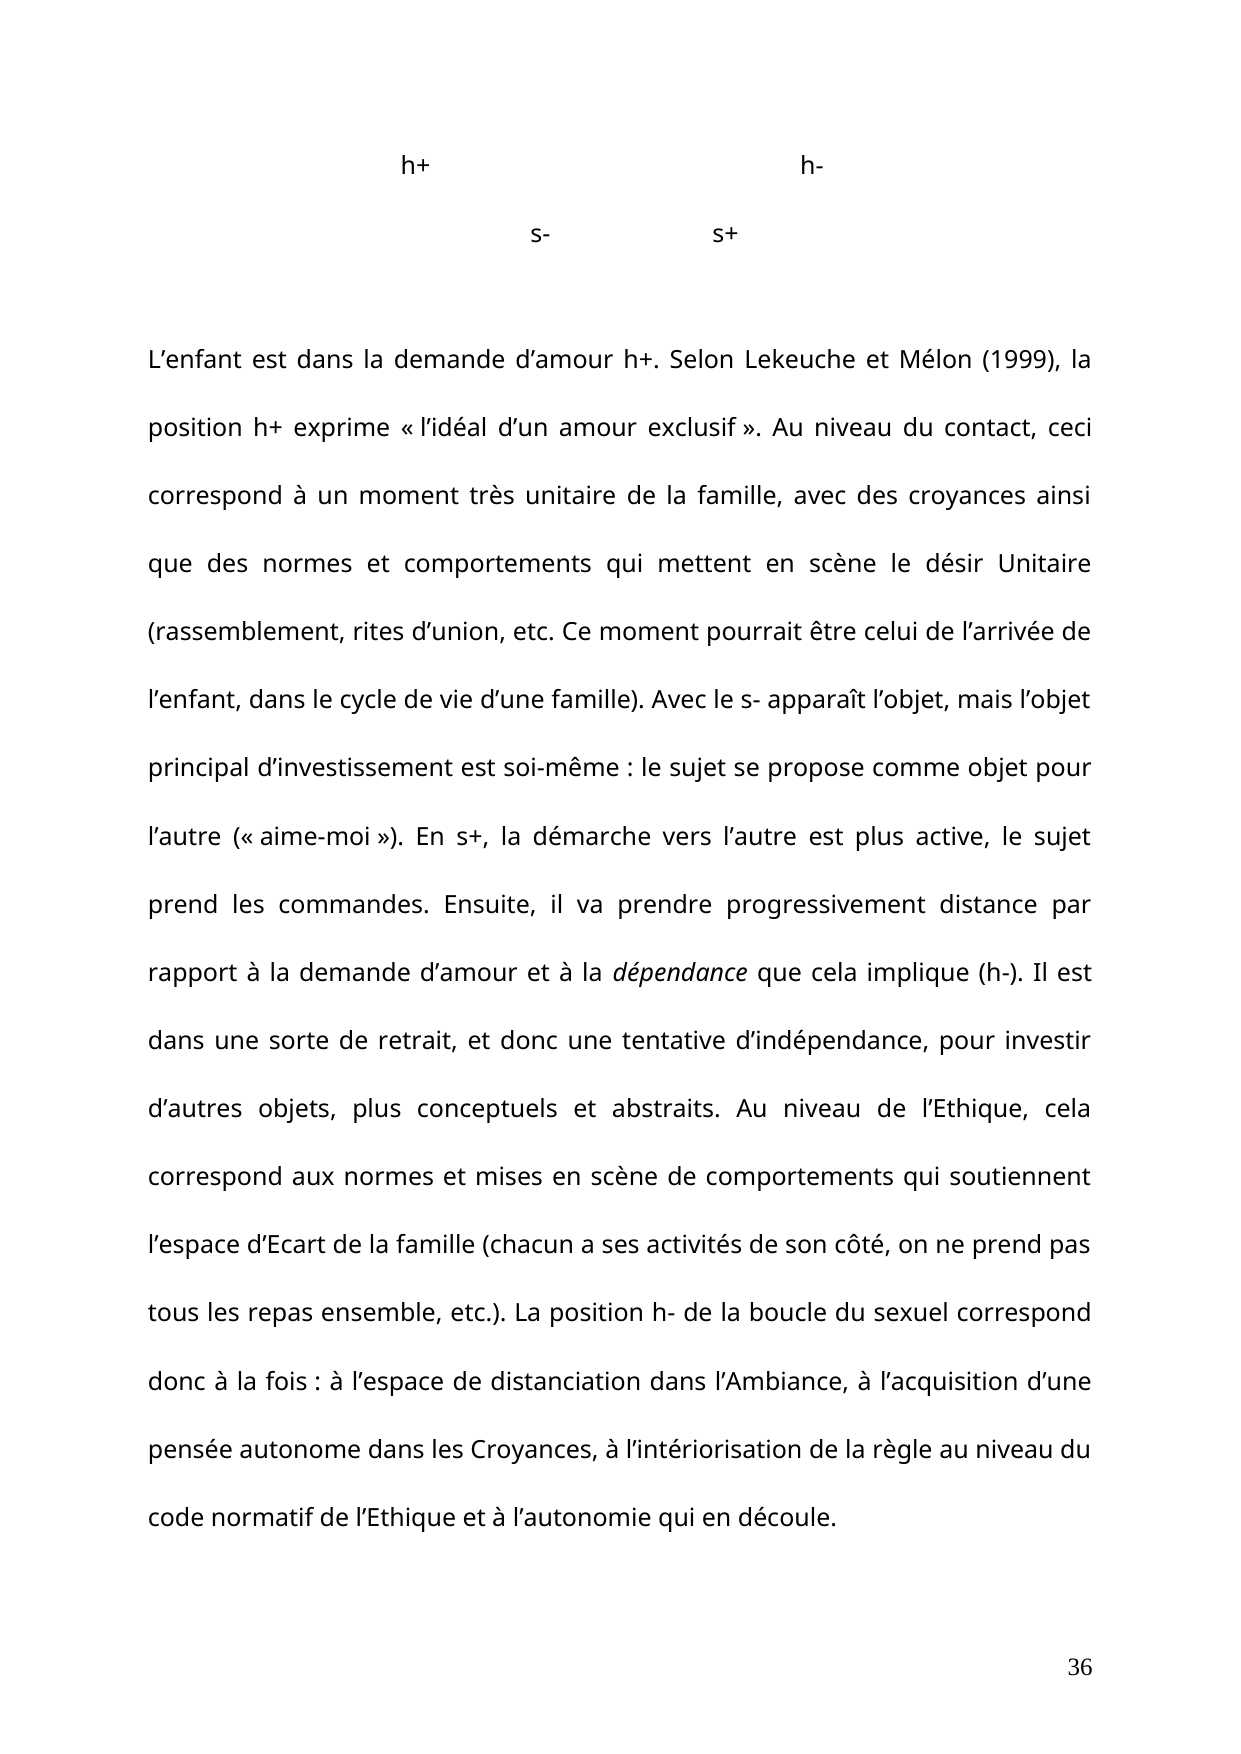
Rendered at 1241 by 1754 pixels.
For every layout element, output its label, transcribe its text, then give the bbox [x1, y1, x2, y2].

text h+ h- [148, 148, 1093, 182]
text s- s+ [148, 216, 1093, 250]
text L’enfant est dans la demande d’amour h+. Selon Lekeuche et Mélon (1999), la position h+ exprime « l’idéal d’un amour exclusif ». Au niveau du contact, ceci correspond à un moment très unitaire de la famille, avec des croyances ainsi que des normes et comportements qui mettent en scène le désir Unitaire (rassemblement, rites d’union, etc. Ce moment pourrait être celui de l’arrivée de l’enfant, dans le cycle de vie d’une famille). Avec le s- apparaît l’objet, mais l’objet principal d’investissement est soi-même : le sujet se propose comme objet pour l’autre (« aime-moi »). En s+, la démarche vers l’autre est plus active, le sujet prend les commandes. Ensuite, il va prendre progressivement distance par rapport à la demande d’amour et à la dépendance que cela implique (h-). Il est dans une sorte de retrait, et donc une tentative d’indépendance, pour investir d’autres objets, plus conceptuels et abstraits. Au niveau de l’Ethique, cela correspond aux normes et mises en scène de comportements qui soutiennent l’espace d’Ecart de la famille (chacun a ses activités de son côté, on ne prend pas tous les repas ensemble, etc.). La position h- de la boucle du sexuel correspond donc à la fois : à l’espace de distanciation dans l’Ambiance, à l’acquisition d’une pensée autonome dans les Croyances, à l’intériorisation de la règle au niveau du code normatif de l’Ethique et à l’autonomie qui en découle. [148, 341, 1093, 1533]
